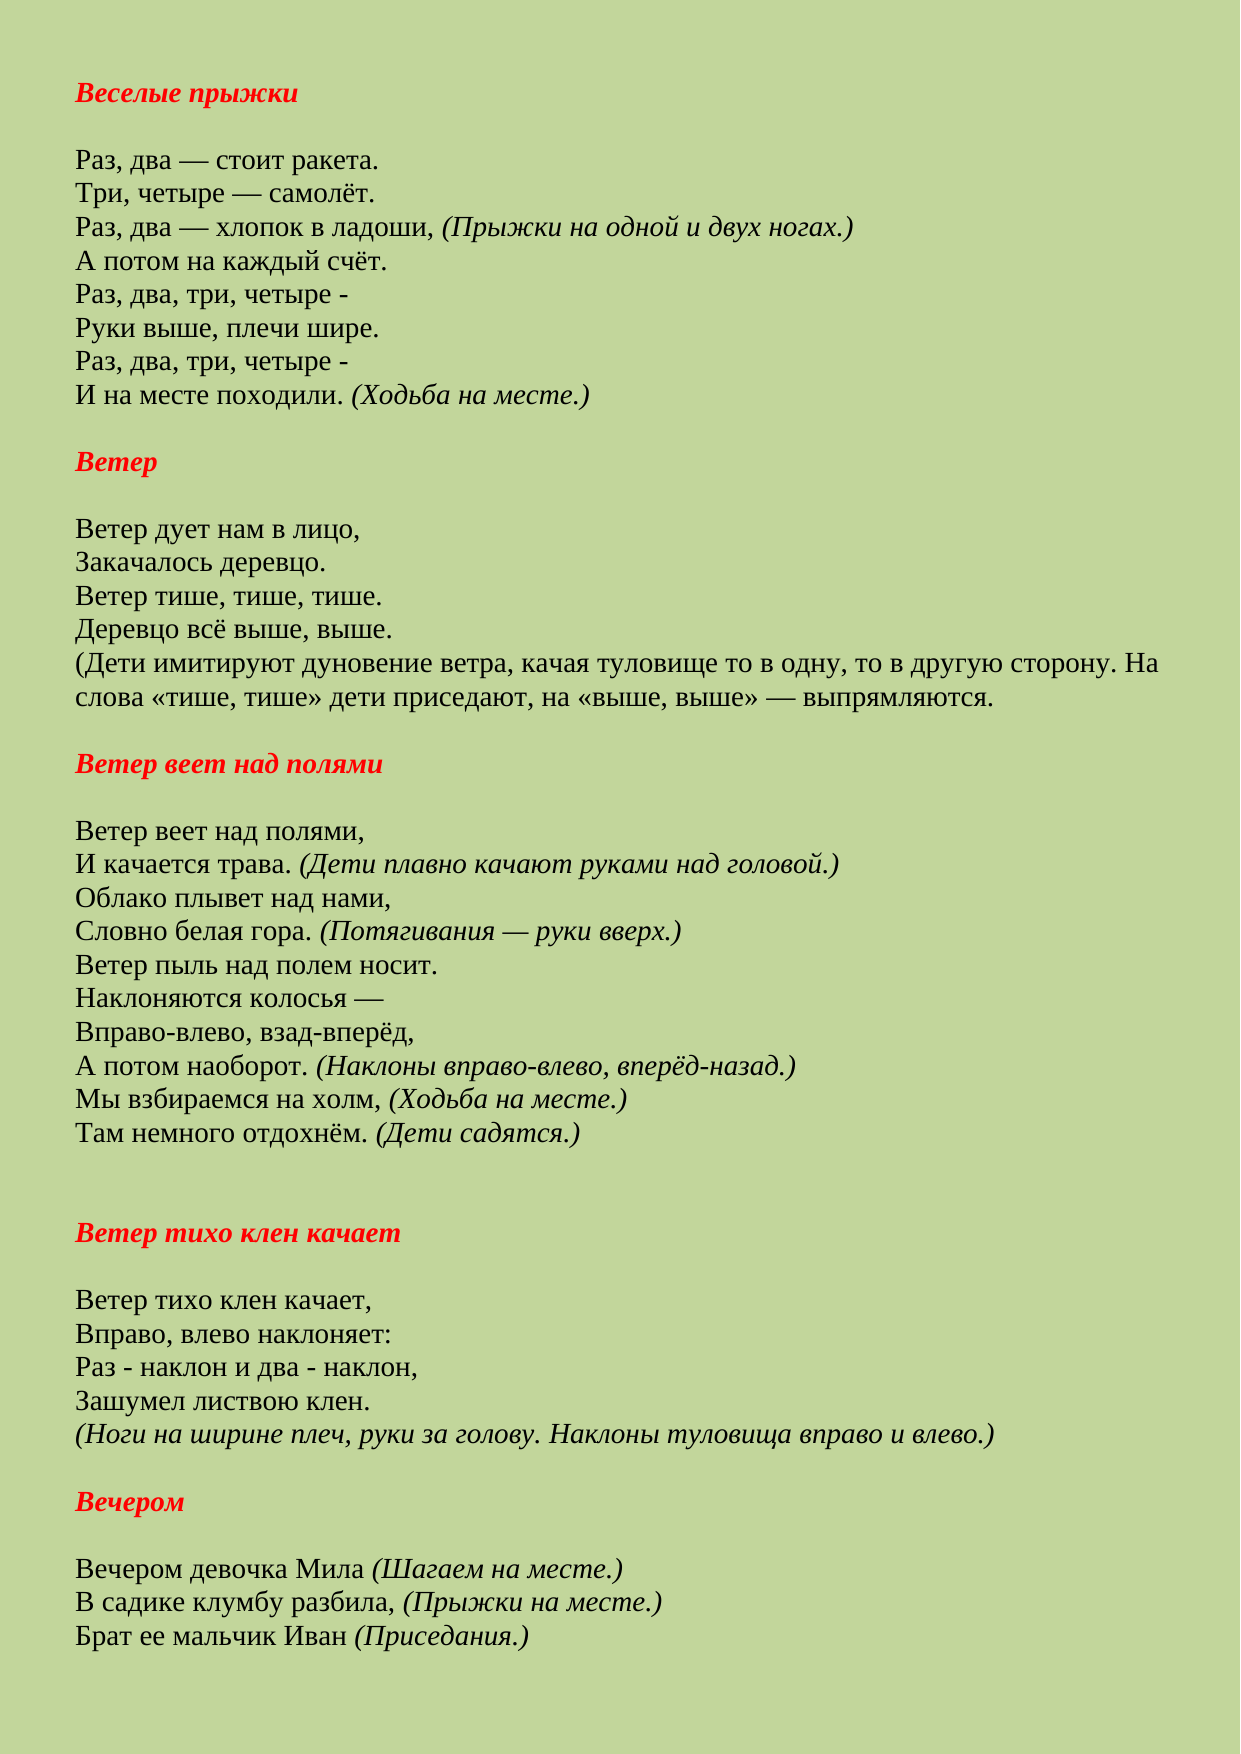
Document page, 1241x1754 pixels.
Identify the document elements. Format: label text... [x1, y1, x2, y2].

text Там немного отдохнём. (Дети садятся.) [75, 1115, 1165, 1148]
text Ветер дует нам в лицо, [75, 511, 1165, 544]
text А потом на каждый счёт. [75, 243, 1165, 276]
text Ветер пыль над полем носит. [75, 947, 1165, 981]
text И на месте походили. (Ходьба на месте.) [75, 377, 1165, 410]
text Зашумел листвою клен. [75, 1383, 1165, 1417]
text (Дети имитируют дуновение ветра, качая туловище то в одну, то в другую сторону. На слова «тише, тише» дети приседают, на «выше, выше» — выпрямляются. [75, 645, 1165, 712]
text Ветер веет над полями, [75, 813, 1165, 846]
text Вправо-влево, взад-вперёд, [75, 1014, 1165, 1048]
text Раз, два — хлопок в ладоши, (Прыжки на одной и двух ногах.) [75, 209, 1165, 243]
text Мы взбираемся на холм, (Ходьба на месте.) [75, 1081, 1165, 1115]
text Раз - наклон и два - наклон, [75, 1349, 1165, 1383]
text Ветер тихо клен качает, [75, 1282, 1165, 1316]
text Раз, два — стоит ракета. [75, 142, 1165, 176]
text Словно белая гора. (Потягивания — руки вверх.) [75, 913, 1165, 947]
text Три, четыре — самолёт. [75, 176, 1165, 209]
text Наклоняются колосья — [75, 981, 1165, 1014]
text Брат ее мальчик Иван (Приседания.) [75, 1618, 1165, 1651]
text Ветер тише, тише, тише. [75, 578, 1165, 612]
text Ветер веет над полями [75, 746, 1165, 779]
text (Ноги на ширине плеч, руки за голову. Наклоны туловища вправо и влево.) [75, 1417, 1165, 1450]
text Вправо, влево наклоняет: [75, 1316, 1165, 1349]
text Руки выше, плечи шире. [75, 310, 1165, 343]
text Раз, два, три, четыре - [75, 276, 1165, 310]
text Веселые прыжки [75, 75, 1165, 108]
text А потом наоборот. (Наклоны вправо-влево, вперёд-назад.) [75, 1048, 1165, 1081]
text Ветер [75, 444, 1165, 477]
text И качается трава. (Дети плавно качают руками над головой.) [75, 846, 1165, 880]
text Облако плывет над нами, [75, 880, 1165, 913]
text В садике клумбу разбила, (Прыжки на месте.) [75, 1584, 1165, 1618]
text Раз, два, три, четыре - [75, 343, 1165, 377]
text Вечером девочка Мила (Шагаем на месте.) [75, 1551, 1165, 1584]
text Закачалось деревцо. [75, 544, 1165, 578]
text Вечером [75, 1484, 1165, 1517]
text Ветер тихо клен качает [75, 1215, 1165, 1249]
text Деревцо всё выше, выше. [75, 612, 1165, 645]
